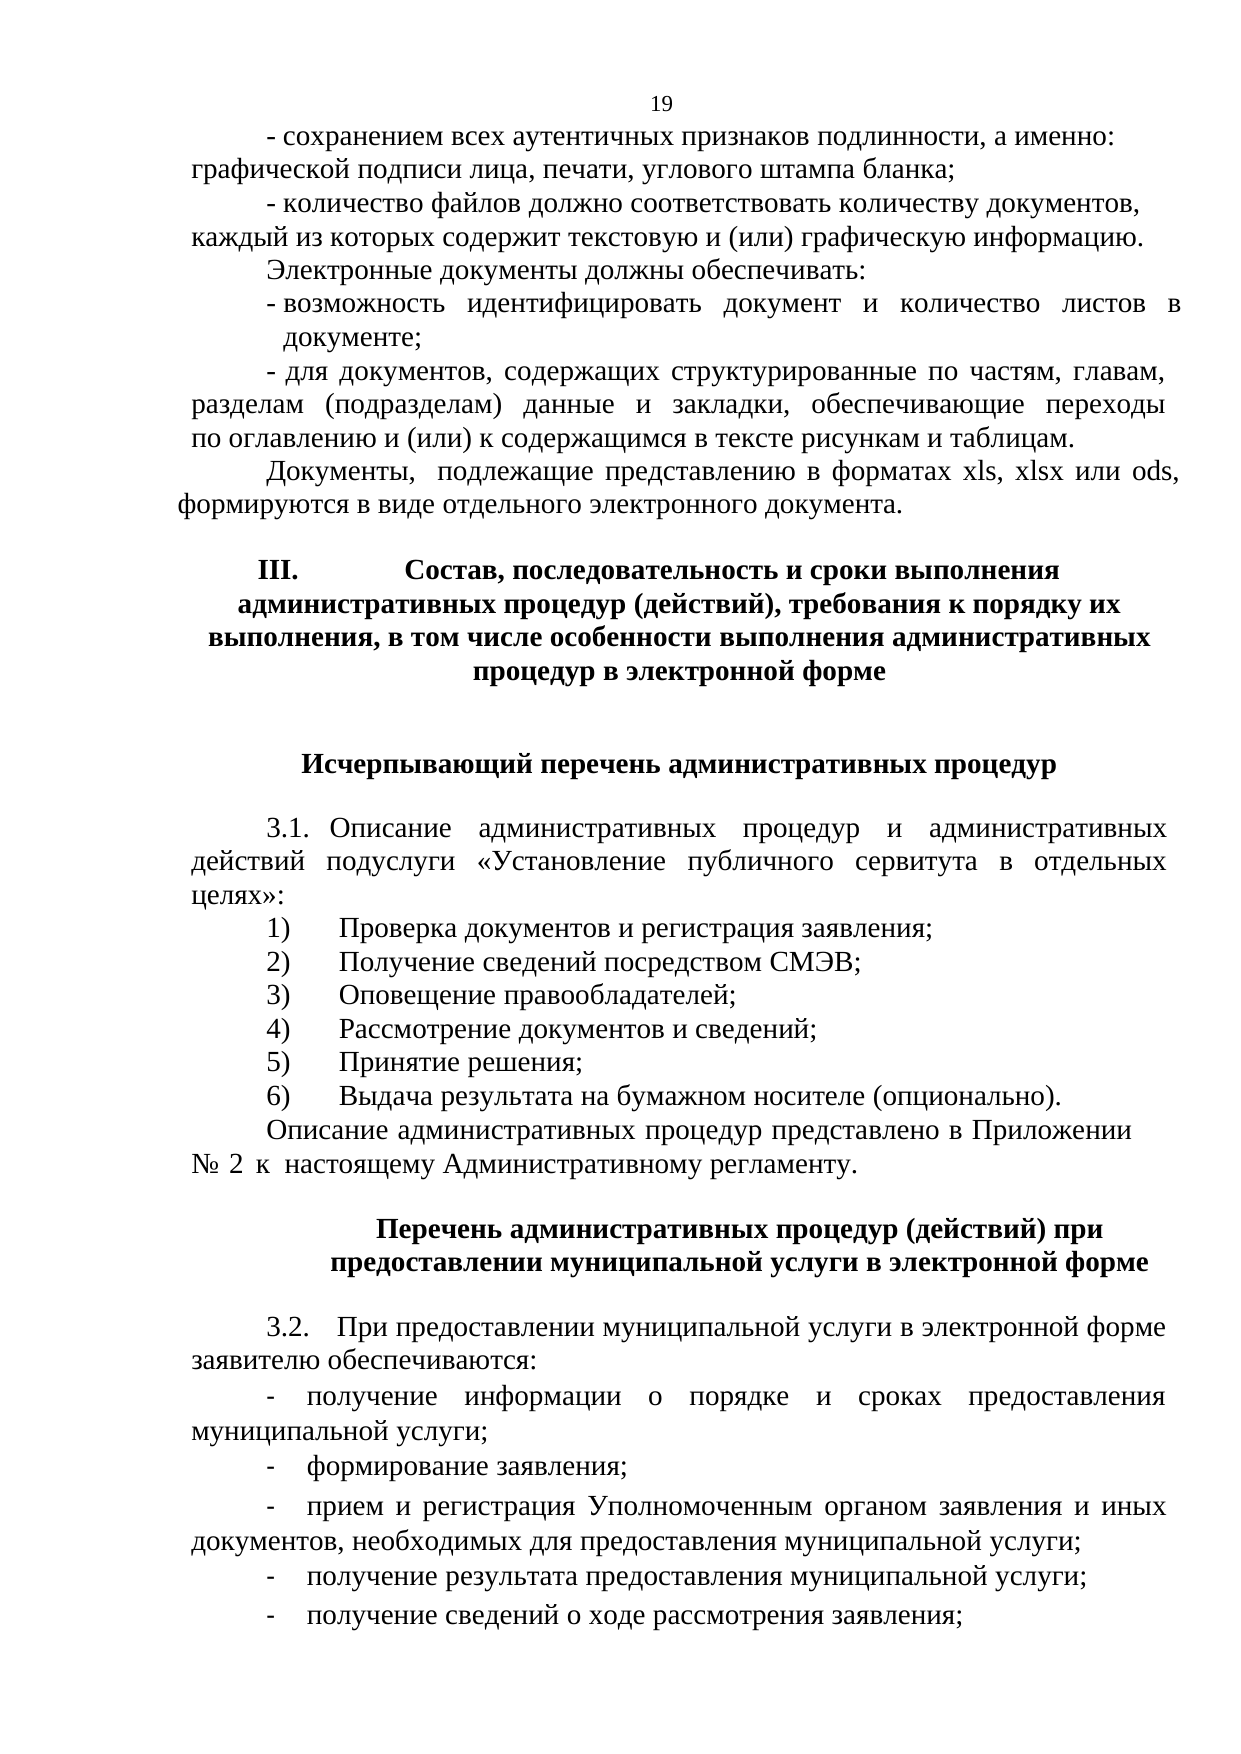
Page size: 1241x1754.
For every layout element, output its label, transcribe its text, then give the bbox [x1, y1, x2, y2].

text Электронные документы должны обеспечивать: [266, 252, 1181, 286]
text Документы, подлежащие представлению в форматах xls, xlsx или ods, формируются в виде отдельного электронного документа. [177, 454, 1181, 521]
list получение сведений о ходе рассмотрения заявления; [266, 1595, 1181, 1632]
list возможность идентифицировать документ и количество листов в документе; [266, 286, 1181, 353]
text Описание административных процедур представлено в Приложении № 2 к настоящему Административному регламенту. [191, 1112, 1181, 1179]
list Получение сведений посредством СМЭВ; [266, 944, 1181, 978]
list прием и регистрация Уполномоченным органом заявления и иных документов, необходимых для предоставления муниципальной услуги; [191, 1486, 1166, 1557]
list получение информации о порядке и сроках предоставления муниципальной услуги; [191, 1376, 1166, 1446]
list получение результата предоставления муниципальной услуги; [191, 1557, 1166, 1594]
list Проверка документов и регистрация заявления; [266, 911, 1181, 944]
list При предоставлении муниципальной услуги в электронной форме заявителю обеспечиваются: [191, 1309, 1166, 1376]
list Выдача результата на бумажном носителе (опционально). [266, 1078, 1181, 1112]
text Исчерпывающий перечень административных процедур [200, 746, 1158, 779]
list Рассмотрение документов и сведений; [266, 1011, 1181, 1045]
subtitle Перечень административных процедур (действий) при предоставлении муниципальной услуги в электронной форме [298, 1211, 1181, 1278]
list сохранением всех аутентичных признаков подлинности, а именно: графической подписи лица, печати, углового штампа бланка; [191, 118, 1166, 185]
list количество файлов должно соответствовать количеству документов, каждый из которых содержит текстовую и (или) графическую информацию. [191, 185, 1166, 252]
list Описание административных процедур и административных действий подуслуги «Установление публичного сервитута в отдельных целях»: [191, 810, 1167, 911]
list формирование заявления; [266, 1446, 1181, 1483]
list Состав, последовательность и сроки выполнения административных процедур (действий), требования к порядку их выполнения, в том числе особенности выполнения административных процедур в электронной форме [177, 552, 1181, 687]
list Принятие решения; [266, 1045, 1181, 1078]
list для документов, содержащих структурированные по частям, главам, разделам (подразделам) данные и закладки, обеспечивающие переходы по оглавлению и (или) к содержащимся в тексте рисункам и таблицам. [191, 353, 1166, 454]
list Оповещение правообладателей; [266, 978, 1181, 1011]
